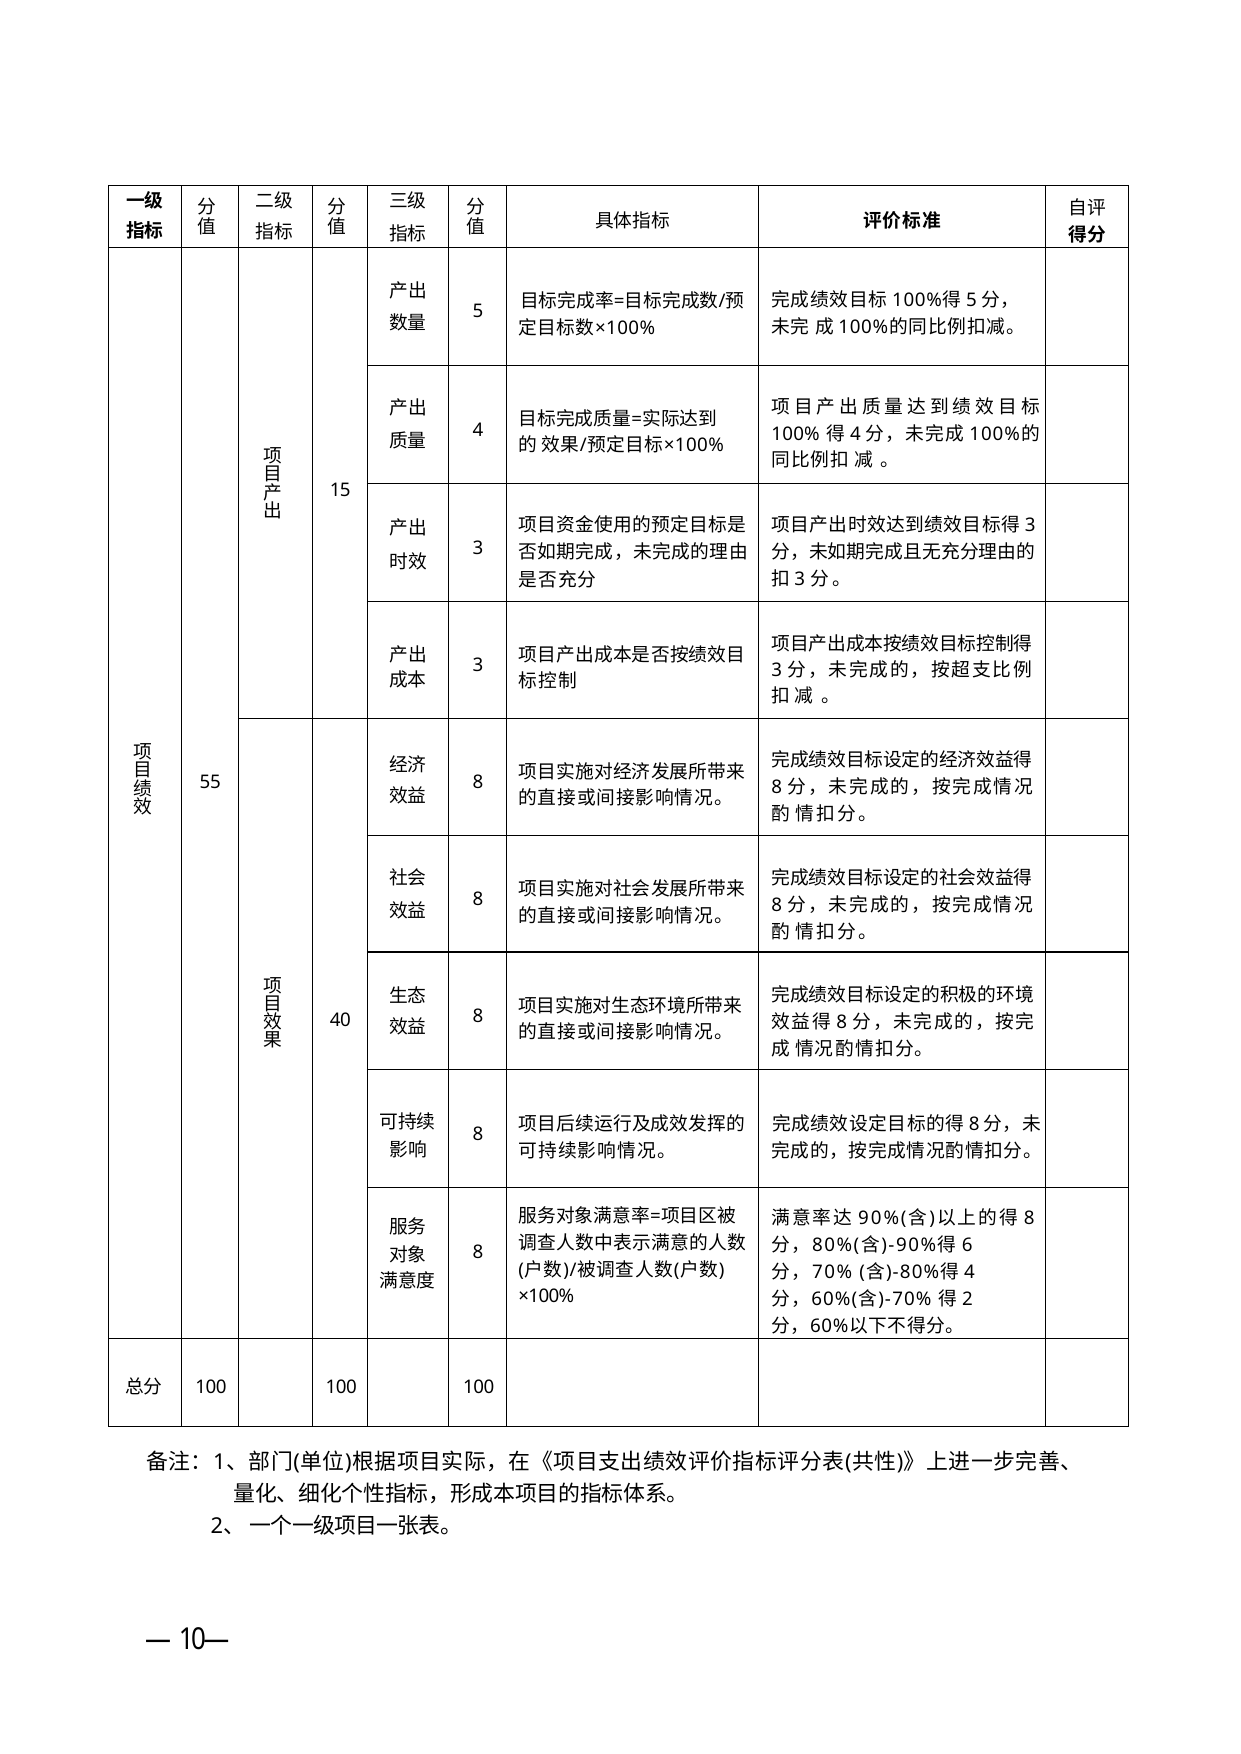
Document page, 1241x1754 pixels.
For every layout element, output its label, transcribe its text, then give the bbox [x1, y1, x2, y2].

table_cell 项目实施对生态环境所带来 的直接或间接影响情况。 [507, 953, 758, 1069]
table_cell 项目实施对社会发展所带来 的直接或间接影响情况。 [507, 836, 758, 951]
table_cell 100 [313, 1339, 367, 1426]
table_cell 55 [182, 248, 238, 1338]
table_cell 目标完成质量=实际达到的 效果/预定目标×100% [507, 366, 758, 483]
table_cell [1046, 366, 1128, 483]
table_cell [1046, 1188, 1128, 1338]
table_cell [1046, 484, 1128, 601]
table_cell 服务 对象 满意度 [368, 1188, 448, 1338]
table_cell [1046, 953, 1128, 1069]
table_cell 产出 质量 [368, 366, 448, 483]
table_cell [239, 1339, 312, 1426]
table_cell 服务对象满意率=项目区被 调查人数中表示满意的人数 (户数)/被调查人数(户数) ×100% [507, 1188, 758, 1338]
table_cell 项目产出时效达到绩效目标得3 分，未如期完成且无充分理由的 扣 3 分 。 [759, 484, 1045, 601]
table_cell [507, 1339, 758, 1426]
table_header 分值 [313, 186, 367, 247]
table_cell 8 [449, 836, 506, 951]
table_cell 项目产出质量达到绩效目标100% 得4分，未完成100%的同比例扣 减 。 [759, 366, 1045, 483]
table_cell 3 [449, 602, 506, 718]
table_cell 完成绩效目标设定的积极的环境 效益得8分，未完成的，按完成 情况酌情扣分。 [759, 953, 1045, 1069]
table_header 具体指标 [507, 186, 758, 247]
table_cell 项目资金使用的预定目标是 否如期完成，未完成的理由 是否充分 [507, 484, 758, 601]
text 2、 一个一级项目一张表。 [210, 1510, 1130, 1539]
table_cell [759, 1339, 1045, 1426]
table_cell 8 [449, 719, 506, 835]
table_cell 15 [313, 248, 367, 718]
table_cell 总分 [109, 1339, 181, 1426]
table_cell 项目产出成本按绩效目标控制得 3分，未完成的，按超支比例扣 减 。 [759, 602, 1045, 718]
table_cell 3 [449, 484, 506, 601]
table_cell 目标完成率=目标完成数/预 定目标数×100% [507, 248, 758, 365]
table_cell 100 [182, 1339, 238, 1426]
table_header 一级 指标 [109, 186, 181, 247]
table_cell 项目后续运行及成效发挥的 可持续影响情况。 [507, 1070, 758, 1187]
table_cell [1046, 836, 1128, 951]
table_header 分值 [449, 186, 506, 247]
table_header 二级 指标 [239, 186, 312, 247]
table_cell 8 [449, 1070, 506, 1187]
table_cell [1046, 719, 1128, 835]
table_cell 经济 效益 [368, 719, 448, 835]
table_cell 完成绩效目标设定的社会效益得 8分，未完成的，按完成情况酌 情扣分。 [759, 836, 1045, 951]
table_cell 项目效果 [239, 719, 312, 1338]
table_cell 产出 成本 [368, 602, 448, 718]
table_cell [1046, 248, 1128, 365]
table_cell 生态 效益 [368, 953, 448, 1069]
table_header 分值 [182, 186, 238, 247]
table_cell 产出 数量 [368, 248, 448, 365]
table_cell 可持续 影响 [368, 1070, 448, 1187]
text 备注：1、部门(单位)根据项目实际，在《项目支出绩效评价指标评分表(共性)》上进一步完善、 量化、细化个性指标，形成本项目的指标体系。 [146, 1444, 1099, 1508]
table_cell 完成绩效目标设定的经济效益得 8分，未完成的，按完成情况酌 情扣分。 [759, 719, 1045, 835]
table_cell [1046, 1070, 1128, 1187]
table_cell 社会 效益 [368, 836, 448, 951]
table_cell 产出 时效 [368, 484, 448, 601]
table_cell [1046, 602, 1128, 718]
table_cell 满意率达90%(含)以上的得8 分，80%(含)-90%得6分，70% (含)-80%得4分，60%(含)-70% 得2分，60%以下不得分。 [759, 1188, 1045, 1338]
table_cell 项目绩效 [109, 248, 181, 1338]
table_cell 5 [449, 248, 506, 365]
table_header 评价标准 [759, 186, 1045, 247]
table_cell [1046, 1339, 1128, 1426]
table_cell 完成绩效目标100%得5分，未完 成100%的同比例扣减。 [759, 248, 1045, 365]
table_cell 100 [449, 1339, 506, 1426]
table_cell 项目产出 [239, 248, 312, 718]
table_cell 40 [313, 719, 367, 1338]
table_cell [368, 1339, 448, 1426]
table_cell 8 [449, 953, 506, 1069]
table_cell 8 [449, 1188, 506, 1338]
table_cell 完成绩效设定目标的得8分，未 完成的，按完成情况酌情扣分。 [759, 1070, 1045, 1187]
table_header 自评 得分 [1046, 186, 1128, 247]
table_cell 4 [449, 366, 506, 483]
table_cell 项目产出成本是否按绩效目 标控制 [507, 602, 758, 718]
table_cell 项目实施对经济发展所带来 的直接或间接影响情况。 [507, 719, 758, 835]
table_header 三级 指标 [368, 186, 448, 247]
